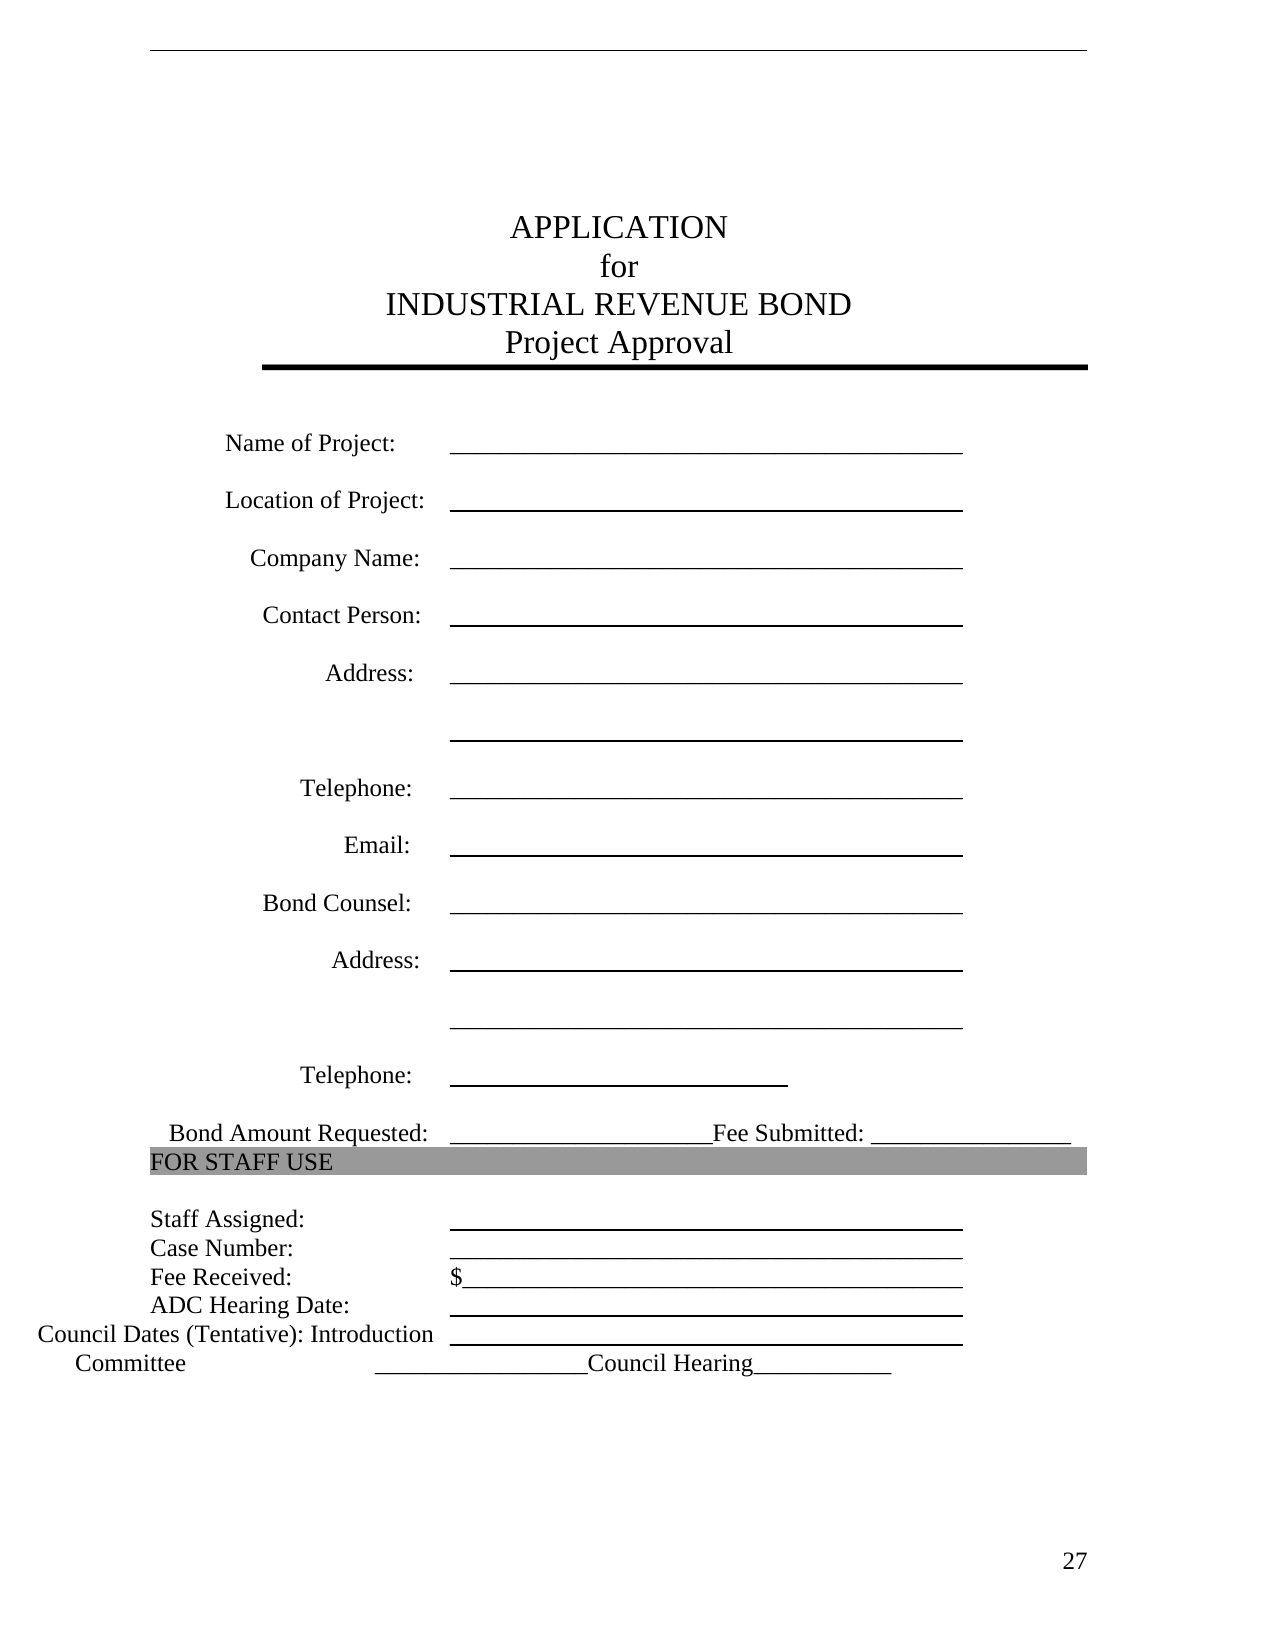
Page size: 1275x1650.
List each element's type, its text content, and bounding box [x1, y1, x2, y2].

text for [150, 246, 1087, 284]
text Bond Amount Requested: _____________________Fee Submitted: ________________ [75, 1118, 1087, 1147]
text Committee _________________Council Hearing___________ [37, 1348, 1087, 1377]
text ADC Hearing Date: _________________________________________ [150, 1290, 1087, 1319]
text Project Approval [150, 322, 1087, 361]
text Fee Received: $________________________________________ [150, 1262, 1087, 1290]
text Address: _________________________________________ [225, 945, 1087, 974]
text INDUSTRIAL REVENUE BOND [150, 284, 1087, 322]
text Address: _________________________________________ [150, 658, 1087, 687]
text Company Name: _________________________________________ [150, 543, 1087, 572]
text Contact Person: _________________________________________ [150, 600, 1087, 629]
text Case Number: _________________________________________ [150, 1233, 1087, 1262]
text Council Dates (Tentative): Introduction _________________________________________ [37, 1319, 1087, 1348]
text Name of Project: _________________________________________ [0, 428, 1087, 457]
text _________________________________________ [225, 1003, 1087, 1032]
text Bond Counsel: _________________________________________ [150, 888, 1087, 917]
text Telephone: ___________________________ [225, 1060, 1087, 1089]
text APPLICATION [150, 207, 1087, 246]
text Telephone: _________________________________________ [150, 773, 1087, 802]
text Email: _________________________________________ [300, 830, 1087, 859]
picture [262, 360, 1088, 375]
text _________________________________________ [150, 715, 1087, 744]
text Staff Assigned: _________________________________________ [150, 1204, 1087, 1233]
text Location of Project: _________________________________________ [0, 485, 1087, 514]
text FOR STAFF USE [150, 1147, 1087, 1175]
